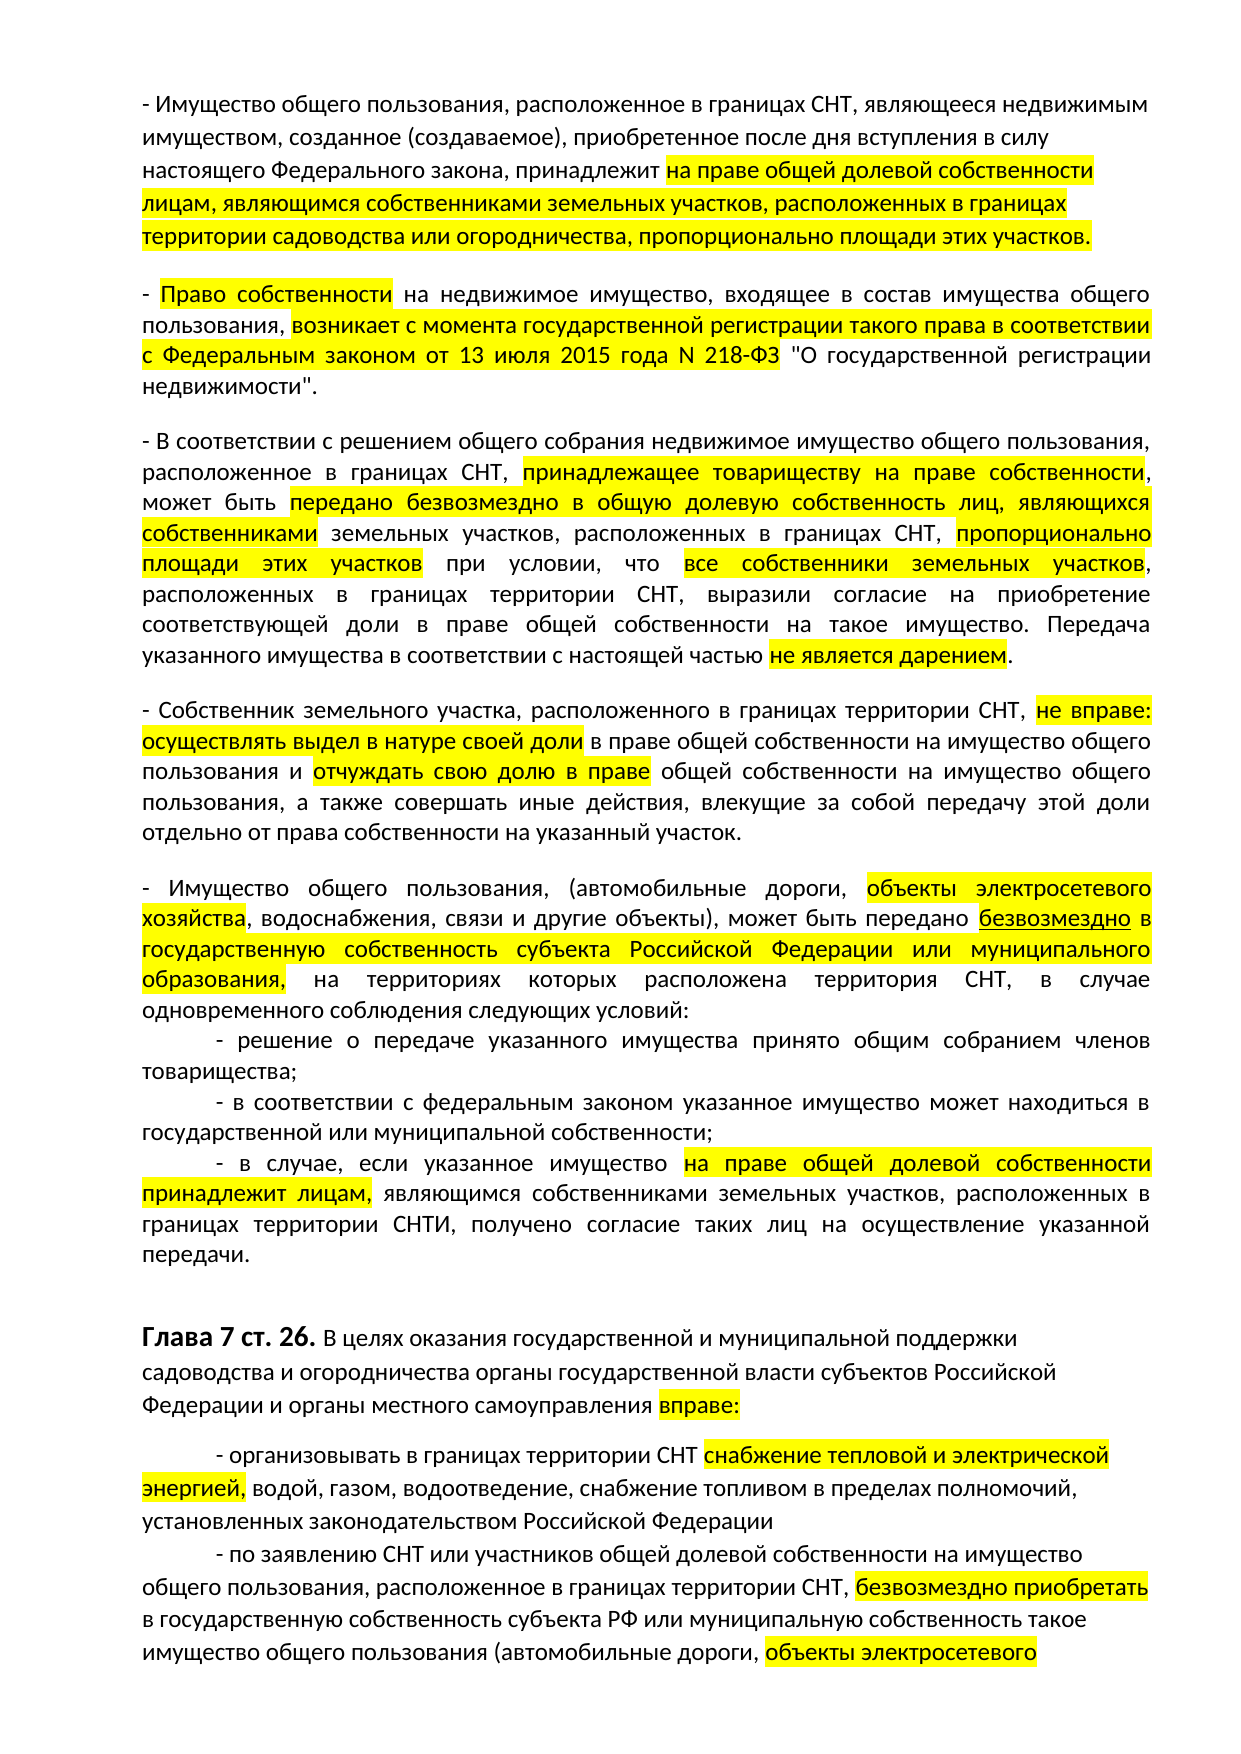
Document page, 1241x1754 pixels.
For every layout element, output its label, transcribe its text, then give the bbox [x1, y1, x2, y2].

text - Имущество общего пользования, (автомобильные дороги, объекты электросетевого хозяйства, водоснабжения, связи и другие объекты), может быть передано безвозмездно в государственную собственность субъекта Российской Федерации или муниципального образования, на территориях которых расположена территория СНТ, в случае одновременного соблюдения следующих условий: [142, 964, 1152, 1025]
text Глава 7 ст. 26. В целях оказания государственной и муниципальной поддержки садоводства и огородничества органы государственной власти субъектов Российской Федерации и органы местного самоуправления вправе: [142, 1318, 1152, 1420]
text - В соответствии с решением общего собрания недвижимое имущество общего пользования, расположенное в границах СНТ, принадлежащее товариществу на праве собственности, может быть передано безвозмездно в общую долевую собственность лиц, являющихся собственниками земельных участков, расположенных в границах СНТ, пропорционально площади этих участков при условии, что все собственники земельных участков, расположенных в границах территории СНТ, выразили согласие на приобретение соответствующей доли в праве общей собственности на такое имущество. Передача указанного имущества в соответствии с настоящей частью не является дарением. [142, 425, 1152, 517]
text - в соответствии с федеральным законом указанное имущество может находиться в государственной или муниципальной собственности; [142, 1086, 1152, 1147]
text - В соответствии с решением общего собрания недвижимое имущество общего пользования, расположенное в границах СНТ, принадлежащее товариществу на праве собственности, может быть передано безвозмездно в общую долевую собственность лиц, являющихся собственниками земельных участков, расположенных в границах СНТ, пропорционально площади этих участков при условии, что все собственники земельных участков, расположенных в границах территории СНТ, выразили согласие на приобретение соответствующей доли в праве общей собственности на такое имущество. Передача указанного имущества в соответствии с настоящей частью не является дарением. [142, 517, 1152, 669]
text - Собственник земельного участка, расположенного в границах территории СНТ, не вправе: осуществлять выдел в натуре своей доли в праве общей собственности на имущество общего пользования и отчуждать свою долю в праве общей собственности на имущество общего пользования, а также совершать иные действия, влекущие за собой передачу этой доли отдельно от права собственности на указанный участок. [142, 694, 1152, 847]
text - Имущество общего пользования, (автомобильные дороги, объекты электросетевого хозяйства, водоснабжения, связи и другие объекты), может быть передано безвозмездно в государственную собственность субъекта Российской Федерации или муниципального образования, на территориях которых расположена территория СНТ, в случае одновременного соблюдения следующих условий: [142, 872, 979, 933]
text - решение о передаче указанного имущества принято общим собранием членов товарищества; [142, 1025, 1152, 1086]
text - Право собственности на недвижимое имущество, входящее в состав имущества общего пользования, возникает с момента государственной регистрации такого права в соответствии с Федеральным законом от 13 июля 2015 года N 218-ФЗ "О государственной регистрации недвижимости". [142, 339, 1152, 400]
text - организовывать в границах территории СНТ снабжение тепловой и электрической энергией, водой, газом, водоотведение, снабжение топливом в пределах полномочий, установленных законодательством Российской Федерации [142, 1439, 1152, 1535]
text - Имущество общего пользования, расположенное в границах СНТ, являющееся недвижимым имуществом, созданное (создаваемое), приобретенное после дня вступления в силу настоящего Федерального закона, принадлежит на праве общей долевой собственности лицам, являющимся собственниками земельных участков, расположенных в границах территории садоводства или огородничества, пропорционально площади этих участков. [142, 89, 1152, 251]
text - Право собственности на недвижимое имущество, входящее в состав имущества общего пользования, возникает с момента государственной регистрации такого права в соответствии с Федеральным законом от 13 июля 2015 года N 218-ФЗ "О государственной регистрации недвижимости". [393, 278, 1152, 309]
text - в случае, если указанное имущество на праве общей долевой собственности принадлежит лицам, являющимся собственниками земельных участков, расположенных в границах территории СНТИ, получено согласие таких лиц на осуществление указанной передачи. [142, 1147, 1152, 1269]
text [142, 1538, 1152, 1667]
